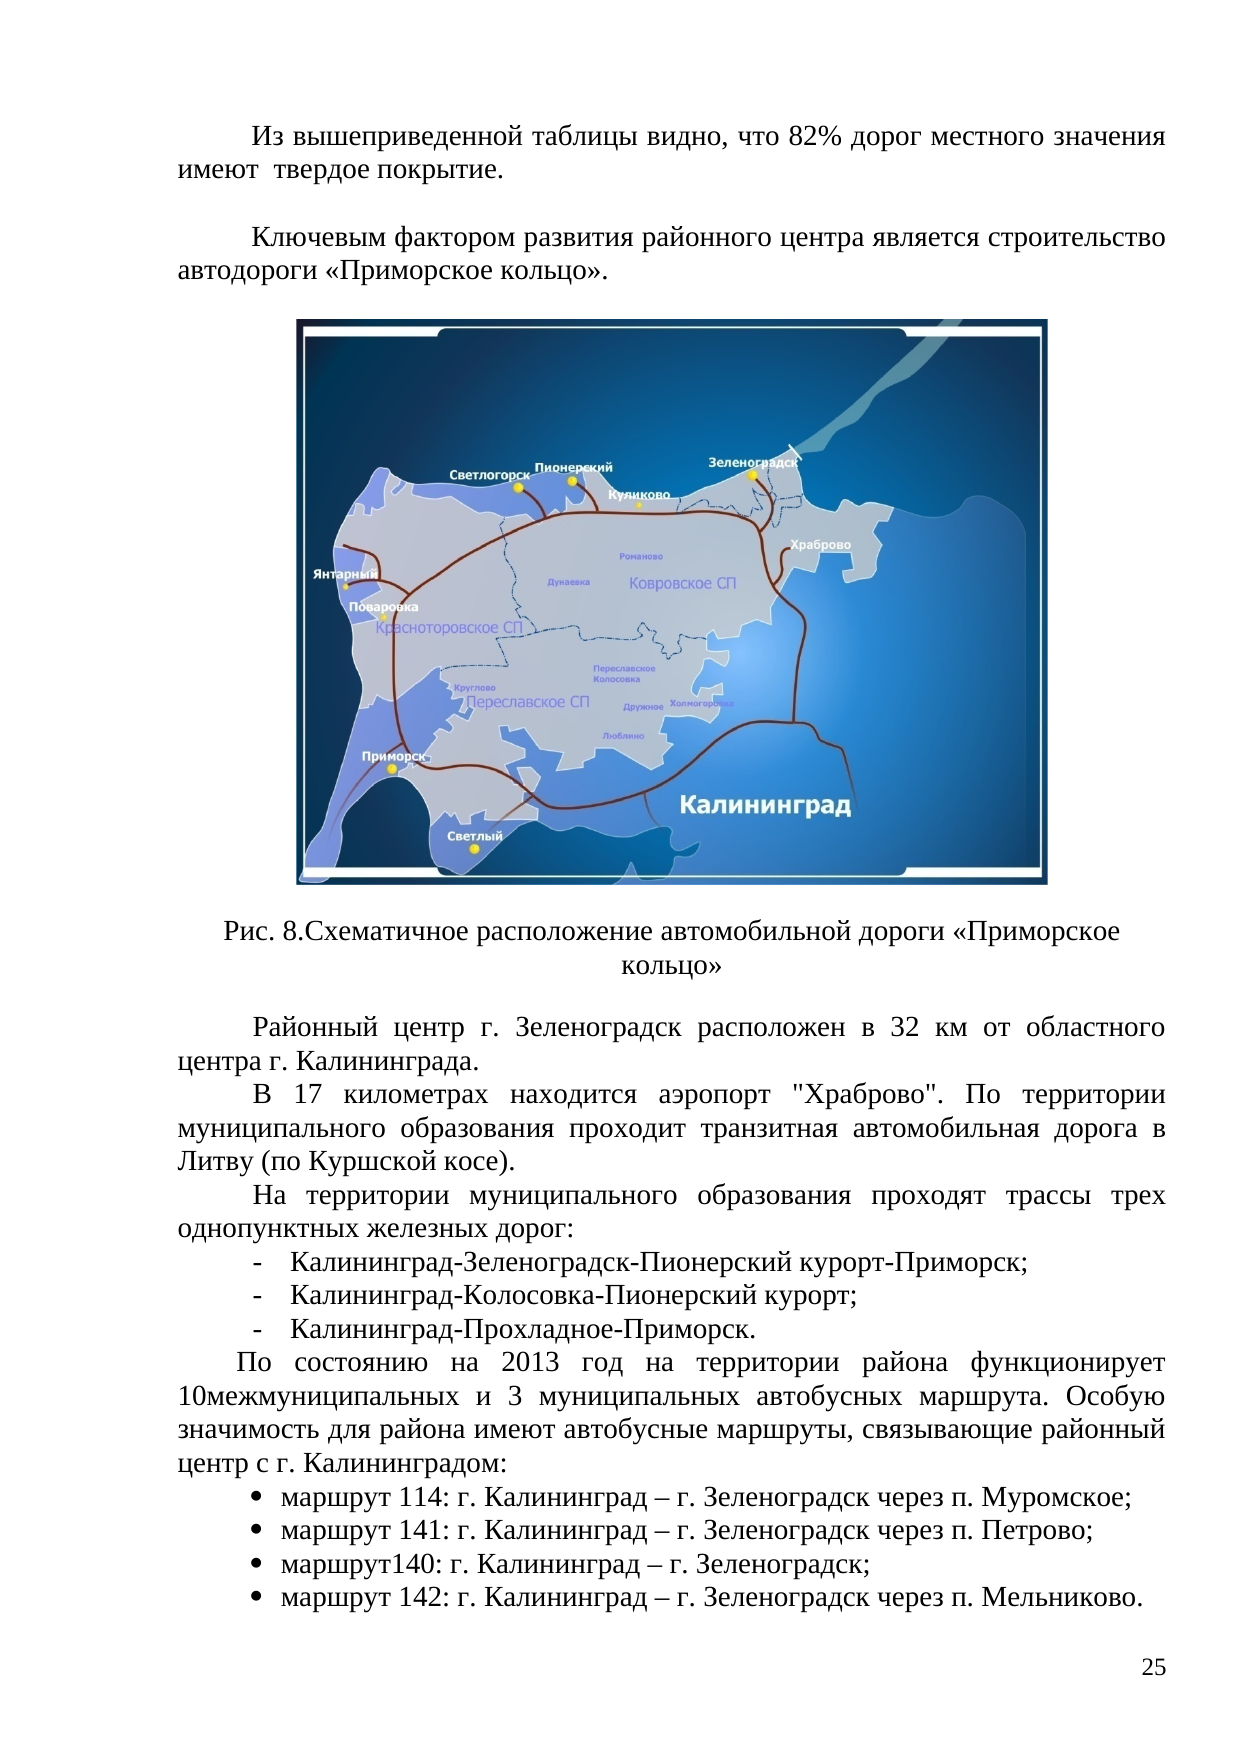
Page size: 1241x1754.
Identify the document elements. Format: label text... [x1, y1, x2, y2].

list Калининград-Колосовка-Пионерский курорт; [177, 1277, 1167, 1311]
list Калининград-Зеленоградск-Пионерский курорт-Приморск; [177, 1244, 1167, 1277]
text По состоянию на 2013 год на территории района функционирует 10межмуниципальных и 3 муниципальных автобусных маршрута. Особую значимость для района имеют автобусные маршруты, связывающие районный центр с г. Калининградом: [177, 1344, 1167, 1479]
text На территории муниципального образования проходят трассы трех однопунктных железных дорог: [177, 1177, 1167, 1244]
text Рис. 8.Схематичное расположение автомобильной дороги «Приморское кольцо» [177, 913, 1167, 980]
list маршрут140: г. Калининград – г. Зеленоградск; [251, 1546, 1167, 1579]
list маршрут 141: г. Калининград – г. Зеленоградск через п. Петрово; [251, 1512, 1167, 1546]
text Районный центр г. Зеленоградск расположен в от областного центра г. Калининграда. [177, 1009, 1167, 1076]
list Калининград-Прохладное-Приморск. [177, 1311, 1167, 1344]
picture [296, 319, 1048, 885]
list маршрут 114: г. Калининград – г. Зеленоградск через п. Муромское; [251, 1479, 1167, 1512]
text Ключевым фактором развития районного центра является строительство автодороги «Приморское кольцо». [177, 219, 1167, 286]
text В находится аэропорт "Храброво". По территории муниципального образования проходит транзитная автомобильная дорога в Литву (по Куршской косе). [177, 1076, 1167, 1177]
list маршрут 142: г. Калининград – г. Зеленоградск через п. Мельниково. [251, 1579, 1167, 1613]
text Из вышеприведенной таблицы видно, что 82% дорог местного значения имеют твердое покрытие. [177, 118, 1167, 185]
